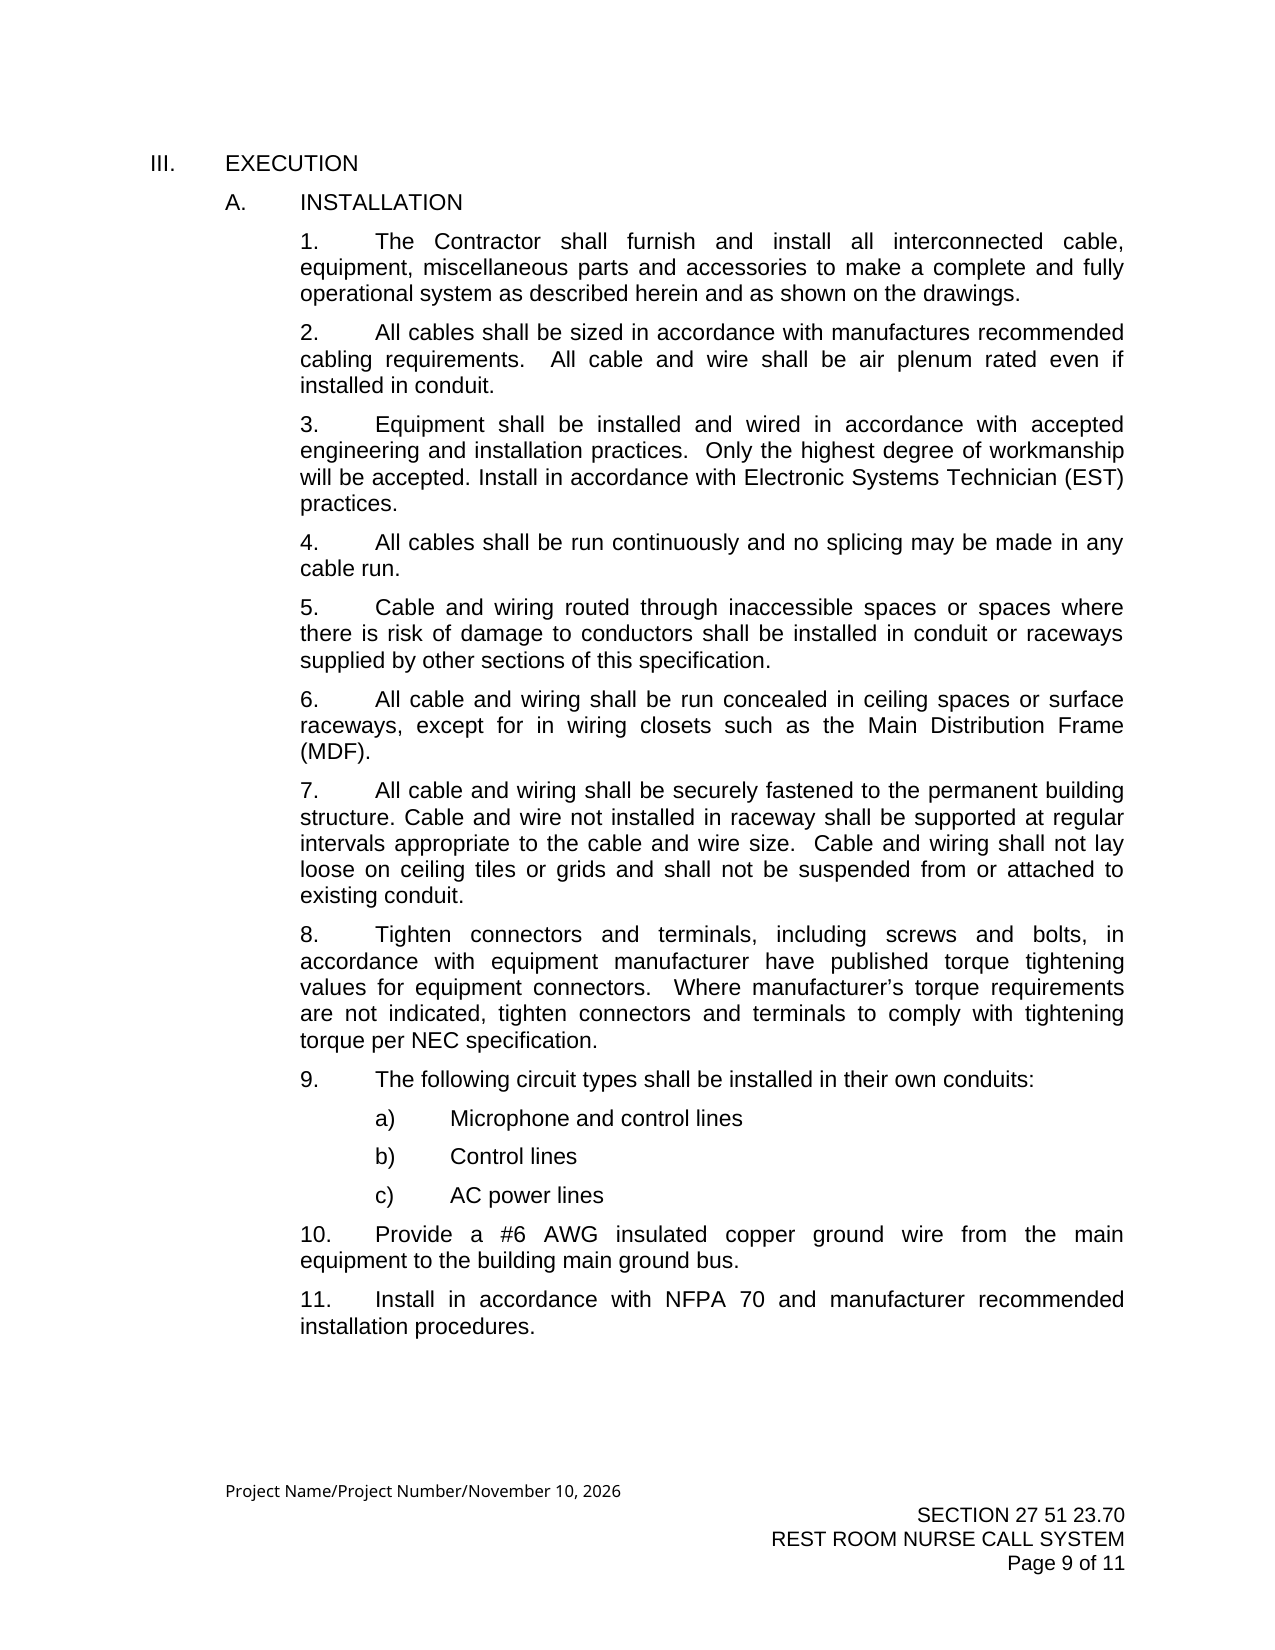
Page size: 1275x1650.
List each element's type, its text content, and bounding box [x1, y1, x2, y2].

list Cable and wiring routed through inaccessible spaces or spaces where there is risk of damage to conductors shall be installed in conduit or raceways supplied by other sections of this specification. [300, 594, 1125, 673]
list The following circuit types shall be installed in their own conduits: [300, 1066, 1125, 1092]
list The Contractor shall furnish and install all interconnected cable, equipment, miscellaneous parts and accessories to make a complete and fully operational system as described herein and as shown on the drawings. [300, 228, 1125, 307]
list Install in accordance with NFPA 70 and manufacturer recommended installation procedures. [300, 1286, 1125, 1339]
list AC power lines [375, 1182, 1125, 1208]
list Provide a #6 AWG insulated copper ground wire from the main equipment to the building main ground bus. [300, 1221, 1125, 1274]
list EXECUTION [150, 150, 1125, 176]
list Microphone and control lines [375, 1104, 1125, 1131]
list All cables shall be run continuously and no splicing may be made in any cable run. [300, 529, 1125, 581]
list All cable and wiring shall be run concealed in ceiling spaces or surface raceways, except for in wiring closets such as the Main Distribution Frame (MDF). [300, 686, 1125, 764]
list All cable and wiring shall be securely fastened to the permanent building structure. Cable and wire not installed in raceway shall be supported at regular intervals appropriate to the cable and wire size. Cable and wiring shall not lay loose on ceiling tiles or grids and shall not be suspended from or attached to existing conduit. [300, 777, 1125, 909]
list Equipment shall be installed and wired in accordance with accepted engineering and installation practices. Only the highest degree of workmanship will be accepted. Install in accordance with Electronic Systems Technician (EST) practices. [300, 411, 1125, 516]
list All cables shall be sized in accordance with manufactures recommended cabling requirements. All cable and wire shall be air plenum rated even if installed in conduit. [300, 319, 1125, 398]
list Tighten connectors and terminals, including screws and bolts, in accordance with equipment manufacturer have published torque tightening values for equipment connectors. Where manufacturer’s torque requirements are not indicated, tighten connectors and terminals to comply with tightening torque per NEC specification. [300, 921, 1125, 1053]
list Control lines [375, 1143, 1125, 1170]
list INSTALLATION [225, 189, 1125, 215]
